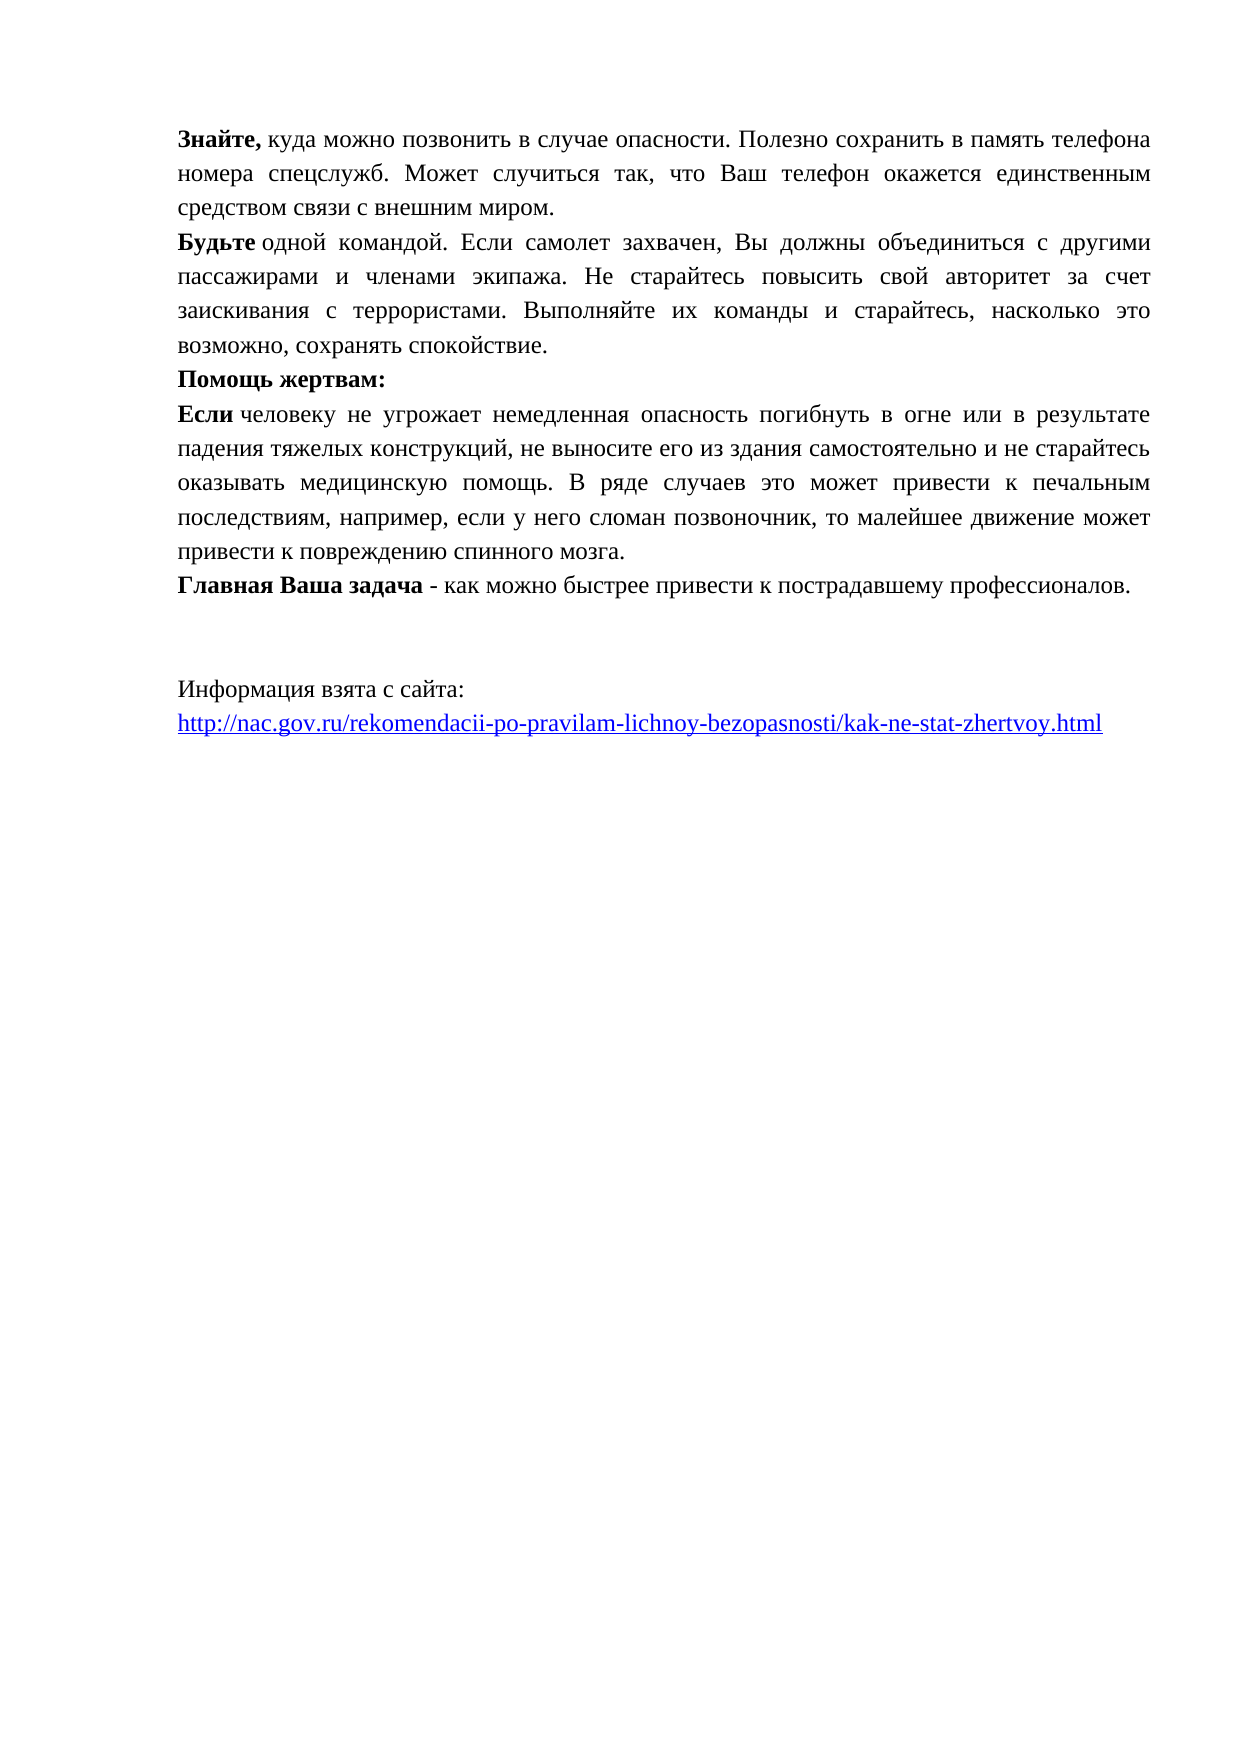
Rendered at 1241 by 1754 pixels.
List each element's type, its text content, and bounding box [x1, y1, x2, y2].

text Помощь жертвам: [177, 359, 1152, 393]
text Знайте, куда можно позвонить в случае опасности. Полезно сохранить в память телефона номера спецслужб. Может случиться так, что Ваш телефон окажется единственным средством связи с внешним миром. [177, 118, 1152, 221]
text Будьте одной командой. Если самолет захвачен, Вы должны объединиться с другими пассажирами и членами экипажа. Не старайтесь повысить свой авторитет за счет заискивания с террористами. Выполняйте их команды и старайтесь, насколько это возможно, сохранять спокойствие. [177, 221, 1152, 359]
text Если человеку не угрожает немедленная опасность погибнуть в огне или в результате падения тяжелых конструкций, не выносите его из здания самостоятельно и не старайтесь оказывать медицинскую помощь. В ряде случаев это может привести к печальным последствиям, например, если у него сломан позвоночник, то малейшее движение может привести к повреждению спинного мозга. [177, 393, 1152, 565]
text Главная Ваша задача - как можно быстрее привести к пострадавшему профессионалов. [177, 565, 1152, 599]
text Информация взята с сайта: [177, 668, 1152, 702]
text http://nac.gov.ru/rekomendacii-po-pravilam-lichnoy-bezopasnosti/kak-ne-stat-zhertvoy.html [177, 702, 1152, 737]
